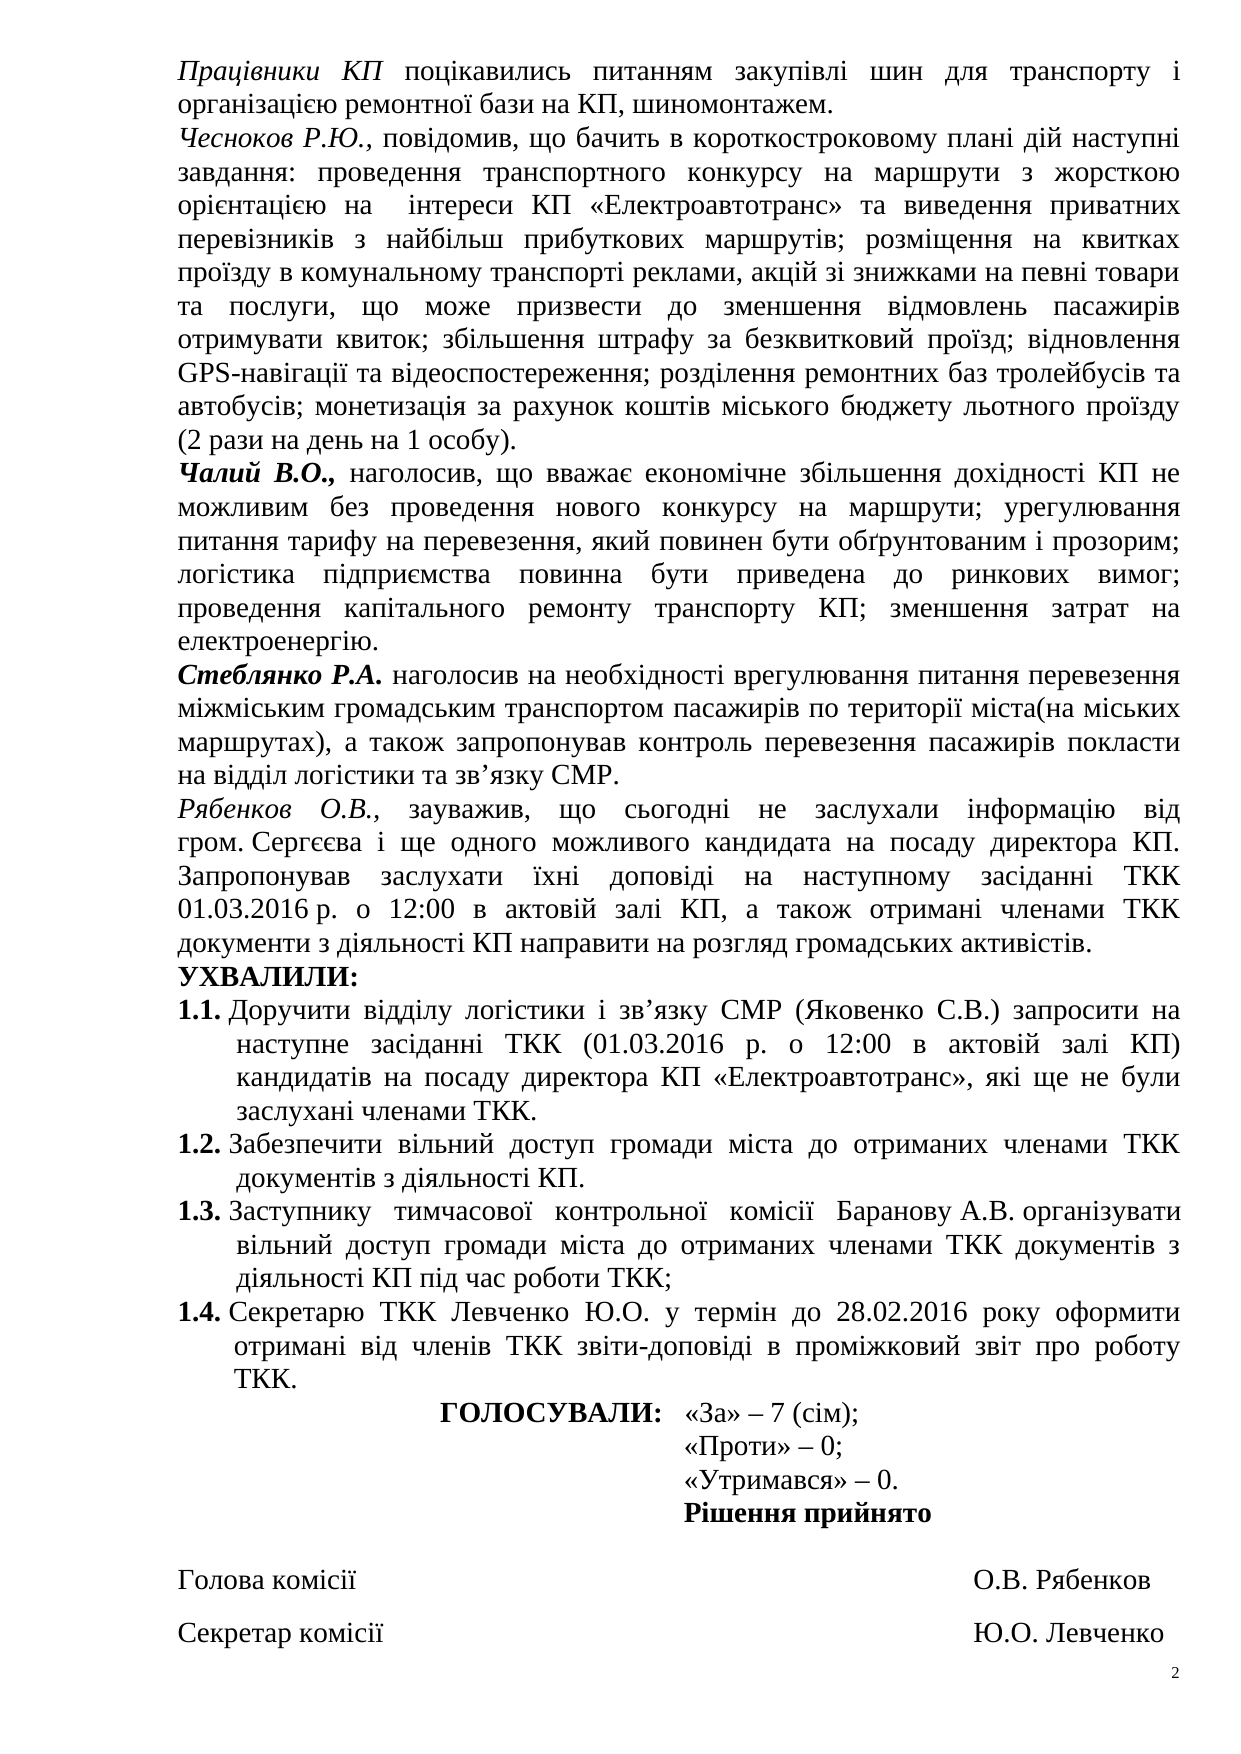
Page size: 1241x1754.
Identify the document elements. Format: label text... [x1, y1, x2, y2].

text «Проти» – 0; [683, 1428, 1181, 1462]
text 1.1. Доручити відділу логістики і зв’язку СМР (Яковенко С.В.) запросити на наступне засіданні ТКК (01.03.2016 р. о 12:00 в актовій залі КП) кандидатів на посаду директора КП «Електроавтотранс», які ще не були заслухані членами ТКК. [177, 992, 1181, 1126]
text Чалий В.О., наголосив, що вважає економічне збільшення дохідності КП не можливим без проведення нового конкурсу на маршрути; урегулювання питання тарифу на перевезення, який повинен бути обґрунтованим і прозорим; логістика підприємства повинна бути приведена до ринкових вимог; проведення капітального ремонту транспорту КП; зменшення затрат на електроенергію. [177, 456, 1181, 657]
text УХВАЛИЛИ: [177, 959, 1181, 992]
text Чесноков Р.Ю., повідомив, що бачить в короткостроковому плані дій наступні завдання: проведення транспортного конкурсу на маршрути з жорсткою орієнтацією на інтереси КП «Електроавтотранс» та виведення приватних перевізників з найбільш прибуткових маршрутів; розміщення на квитках проїзду в комунальному транспорті реклами, акцій зі знижками на певні товари та послуги, що може призвести до зменшення відмовлень пасажирів отримувати квиток; збільшення штрафу за безквитковий проїзд; відновлення GPS-навігації та відеоспостереження; розділення ремонтних баз тролейбусів та автобусів; монетизація за рахунок коштів міського бюджету льотного проїзду (2 рази на день на 1 особу). [177, 120, 1181, 456]
text 1.4. Секретарю ТКК Левченко Ю.О. у термін до 28.02.2016 року оформити отримані від членів ТКК звіти-доповіді в проміжковий звіт про роботу ТКК. [177, 1294, 1181, 1395]
text Секретар комісії Ю.О. Левченко [177, 1615, 1181, 1649]
text Працівники КП поцікавились питанням закупівлі шин для транспорту і організацією ремонтної бази на КП, шиномонтажем. [177, 53, 1181, 120]
text 1.3. Заступнику тимчасової контрольної комісії Баранову А.В. організувати вільний доступ громади міста до отриманих членами ТКК документів з діяльності КП під час роботи ТКК; [177, 1193, 1181, 1294]
text «Утримався» – 0. [683, 1462, 1181, 1495]
text ГОЛОСУВАЛИ: «За» – 7 (сім); [440, 1395, 1181, 1428]
text Стеблянко Р.А. наголосив на необхідності врегулювання питання перевезення міжміським громадським транспортом пасажирів по території міста(на міських маршрутах), а також запропонував контроль перевезення пасажирів покласти на відділ логістики та зв’язку СМР. [177, 657, 1181, 791]
text Голова комісії О.В. Рябенков [177, 1562, 1181, 1596]
text 1.2. Забезпечити вільний доступ громади міста до отриманих членами ТКК документів з діяльності КП. [177, 1126, 1181, 1193]
text Рябенков О.В., зауважив, що сьогодні не заслухали інформацію від гром. Сергєєва і ще одного можливого кандидата на посаду директора КП. Запропонував заслухати їхні доповіді на наступному засіданні ТКК 01.03.2016 р. о 12:00 в актовій залі КП, а також отримані членами ТКК документи з діяльності КП направити на розгляд громадських активістів. [177, 791, 1181, 959]
text Рішення прийнято [683, 1495, 1181, 1529]
